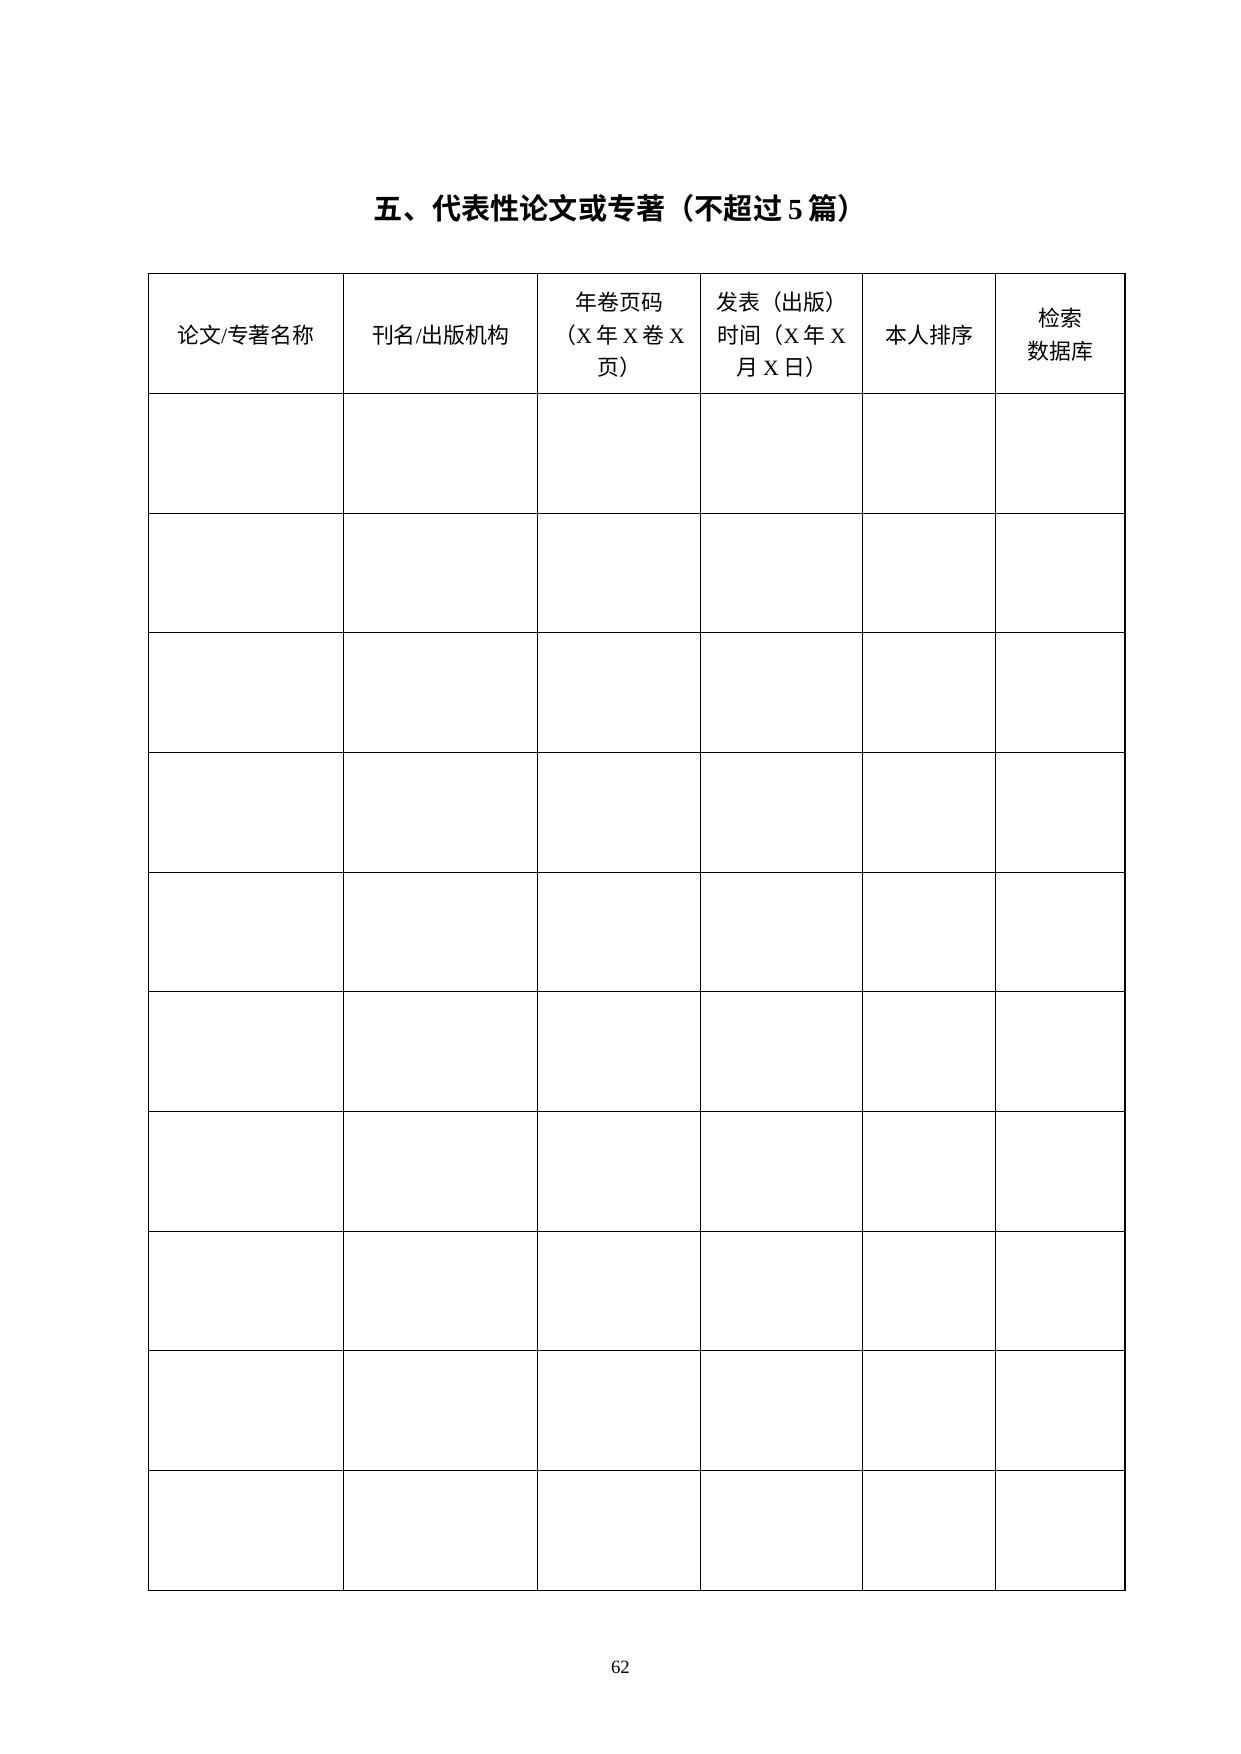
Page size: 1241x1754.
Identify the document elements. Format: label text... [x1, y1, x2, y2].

table_cell [863, 753, 995, 872]
table_cell [863, 1471, 995, 1590]
table_header 发表（出版）时间（X年X月X日） [701, 274, 862, 393]
table_cell [701, 1471, 862, 1590]
table_cell [996, 873, 1124, 991]
table_cell [149, 1471, 343, 1590]
table_cell [863, 1112, 995, 1231]
table_cell [344, 514, 537, 632]
table_cell [149, 394, 343, 512]
table_cell [344, 1471, 537, 1590]
table_cell [863, 992, 995, 1111]
table_cell [701, 633, 862, 752]
table_header 检索 数据库 [996, 274, 1124, 393]
table_cell [538, 1351, 700, 1470]
table_cell [149, 1232, 343, 1350]
table_cell [344, 633, 537, 752]
table_cell [863, 633, 995, 752]
table_cell [538, 394, 700, 512]
table_cell [996, 1112, 1124, 1231]
table_cell [996, 1232, 1124, 1350]
table_cell [149, 992, 343, 1111]
table_cell [996, 633, 1124, 752]
table_cell [863, 514, 995, 632]
table_cell [701, 394, 862, 512]
table_cell [996, 394, 1124, 512]
table_cell [538, 1232, 700, 1350]
table_cell [149, 514, 343, 632]
table_header 刊名/出版机构 [344, 274, 537, 393]
table_cell [701, 992, 862, 1111]
table_header 本人排序 [863, 274, 995, 393]
table_cell [996, 1471, 1124, 1590]
table_cell [996, 514, 1124, 632]
table_cell [538, 1471, 700, 1590]
table_cell [701, 514, 862, 632]
table_cell [344, 873, 537, 991]
table_cell [863, 1351, 995, 1470]
table_cell [863, 394, 995, 512]
table_cell [344, 1351, 537, 1470]
table_cell [538, 1112, 700, 1231]
table_cell [538, 873, 700, 991]
table_cell [701, 1112, 862, 1231]
table_cell [149, 633, 343, 752]
table_cell [344, 753, 537, 872]
table_cell [996, 753, 1124, 872]
table_cell [538, 514, 700, 632]
table_cell [996, 1351, 1124, 1470]
table_cell [149, 1112, 343, 1231]
table_cell [149, 873, 343, 991]
table_cell [701, 753, 862, 872]
table_cell [344, 394, 537, 512]
table_cell [538, 992, 700, 1111]
table_cell [149, 753, 343, 872]
table_cell [344, 1232, 537, 1350]
table_cell [996, 992, 1124, 1111]
table_header 年卷页码 （X年X卷X页） [538, 274, 700, 393]
table_cell [701, 873, 862, 991]
subtitle 五、代表性论文或专著（不超过5篇） [148, 174, 1092, 239]
table_cell [538, 753, 700, 872]
table_cell [344, 1112, 537, 1231]
table_cell [701, 1351, 862, 1470]
table_cell [863, 1232, 995, 1350]
table_cell [149, 1351, 343, 1470]
table_cell [538, 633, 700, 752]
table_cell [701, 1232, 862, 1350]
table_header 论文/专著名称 [149, 274, 343, 393]
table_cell [344, 992, 537, 1111]
table_cell [863, 873, 995, 991]
